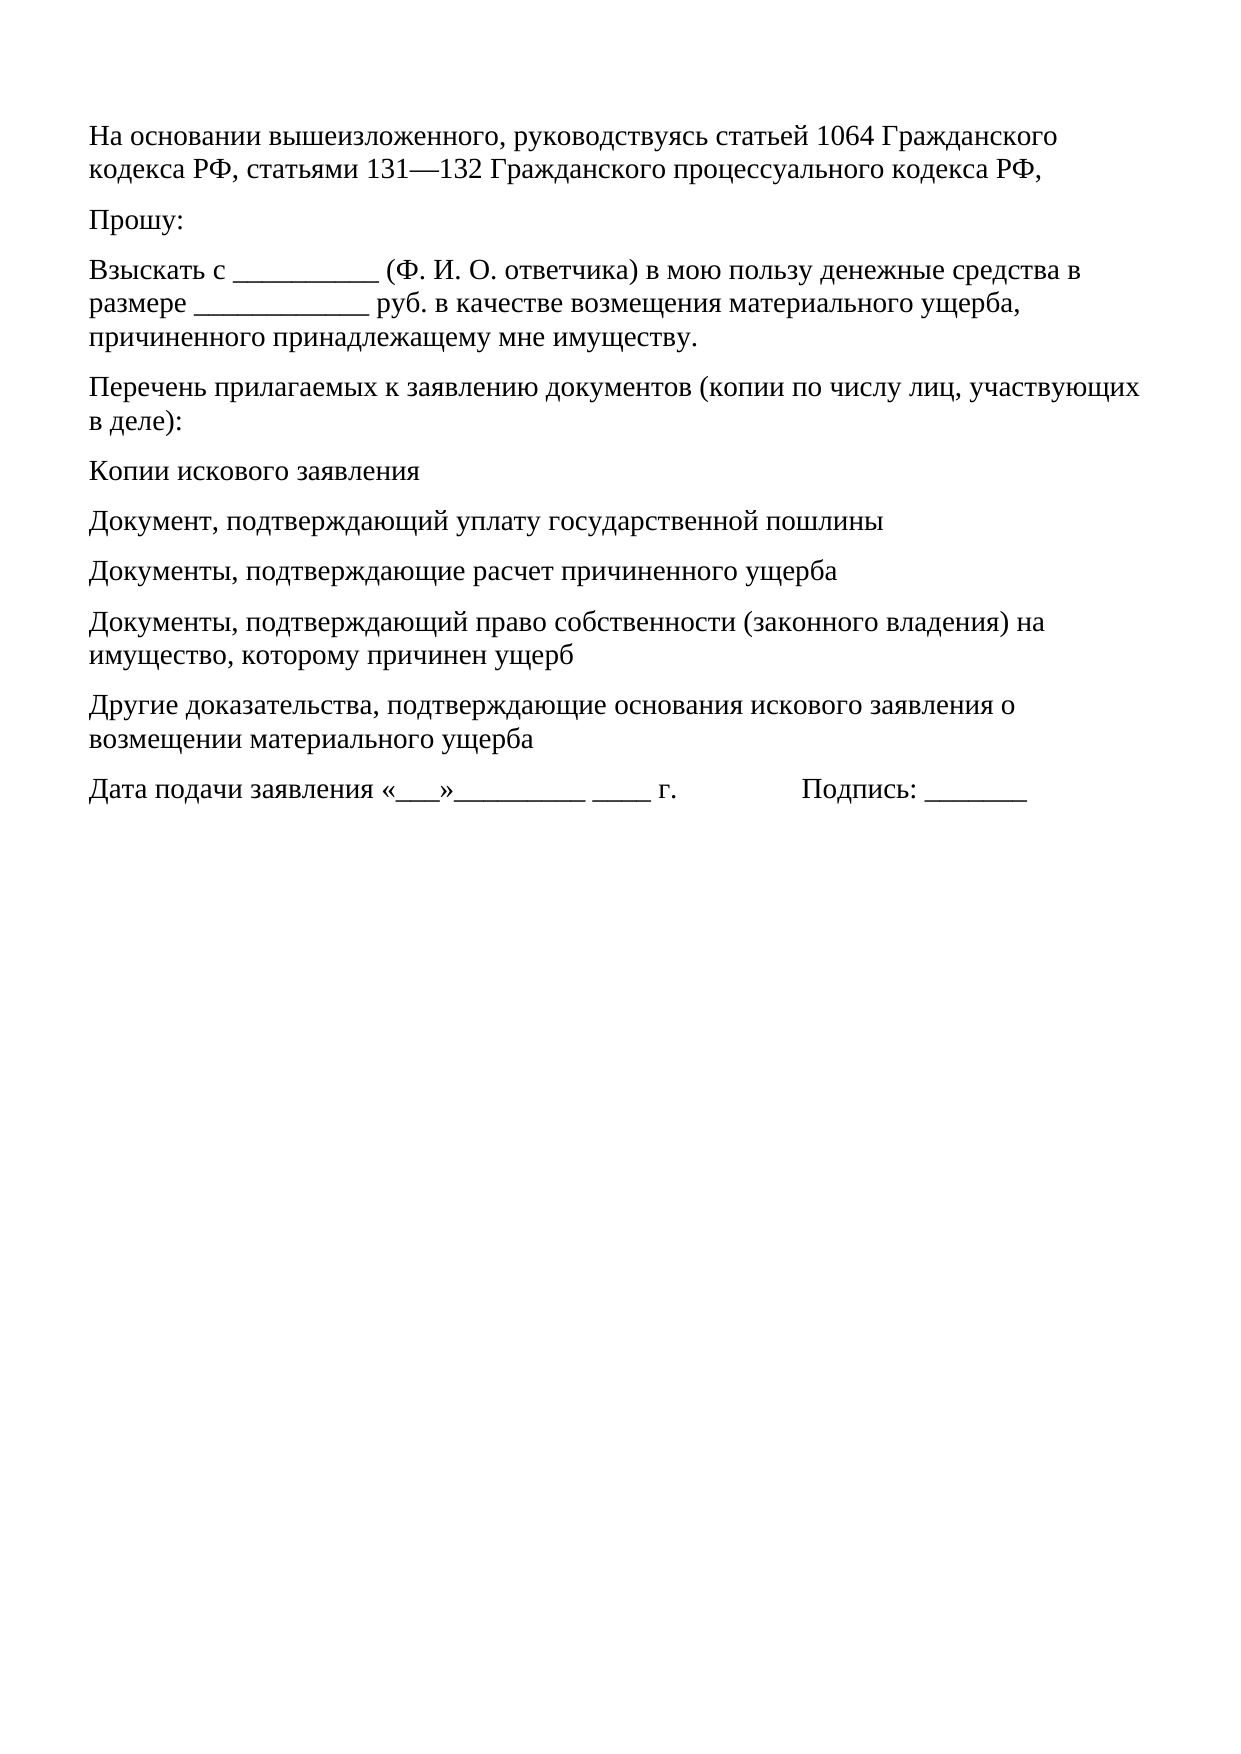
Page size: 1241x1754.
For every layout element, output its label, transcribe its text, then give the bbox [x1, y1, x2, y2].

text На основании вышеизложенного, руководствуясь статьей 1064 Гражданского кодекса РФ, статьями 131—132 Гражданского процессуального кодекса РФ, [89, 118, 1152, 185]
text Другие доказательства, подтверждающие основания искового заявления о возмещении материального ущерба [89, 687, 1152, 754]
text Документы, подтверждающие расчет причиненного ущерба [89, 553, 1152, 587]
text Копии искового заявления [89, 453, 1152, 487]
text Перечень прилагаемых к заявлению документов (копии по числу лиц, участвующих в деле): [89, 369, 1152, 436]
text Взыскать с __________ (Ф. И. О. ответчика) в мою пользу денежные средства в размере ____________ руб. в качестве возмещения материального ущерба, причиненного принадлежащему мне имуществу. [89, 252, 1152, 353]
text Документы, подтверждающий право собственности (законного владения) на имущество, которому причинен ущерб [89, 604, 1152, 671]
text Прошу: [89, 202, 1152, 235]
text Документ, подтверждающий уплату государственной пошлины [89, 503, 1152, 537]
text Дата подачи заявления «___»_________ ____ г. Подпись: _______ [89, 771, 1152, 805]
